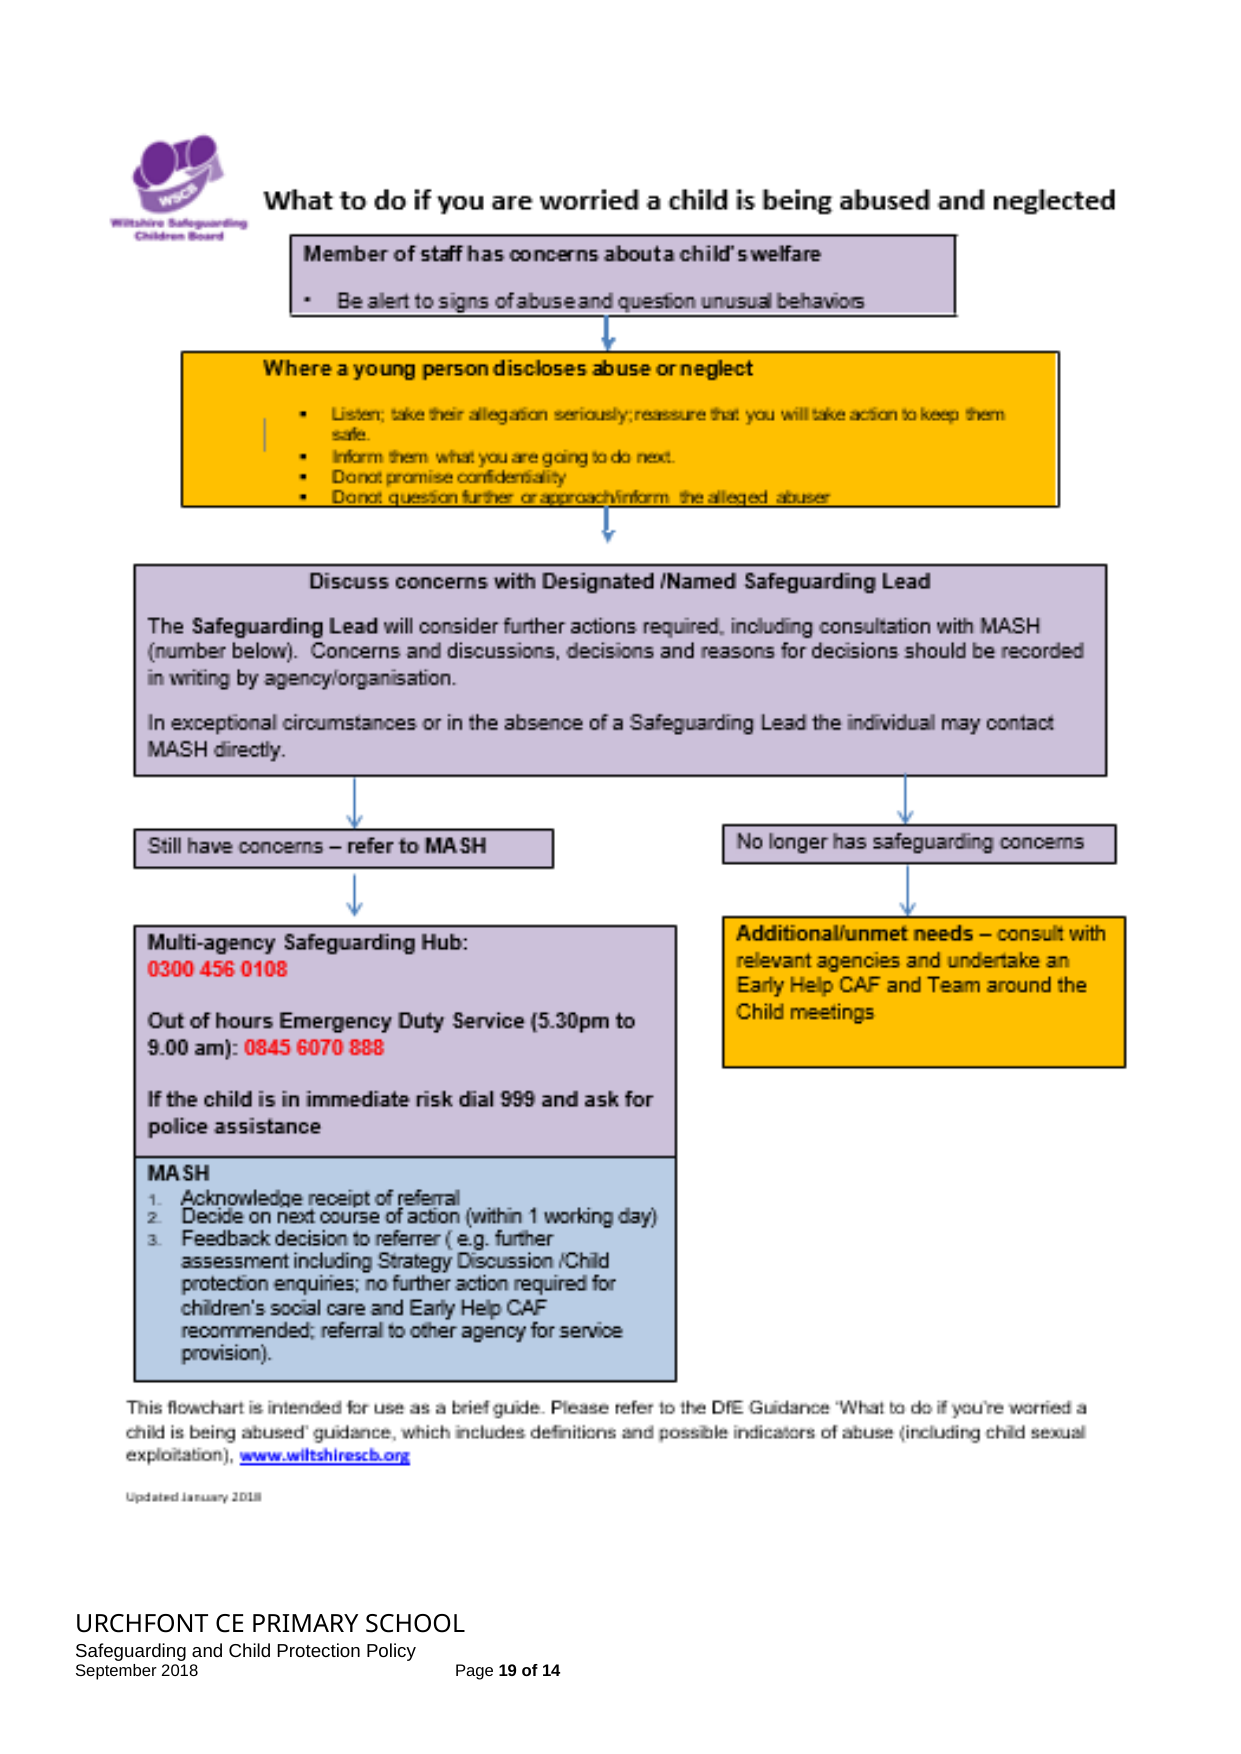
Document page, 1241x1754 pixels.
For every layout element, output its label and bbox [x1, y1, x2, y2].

picture [75, 75, 1166, 1578]
